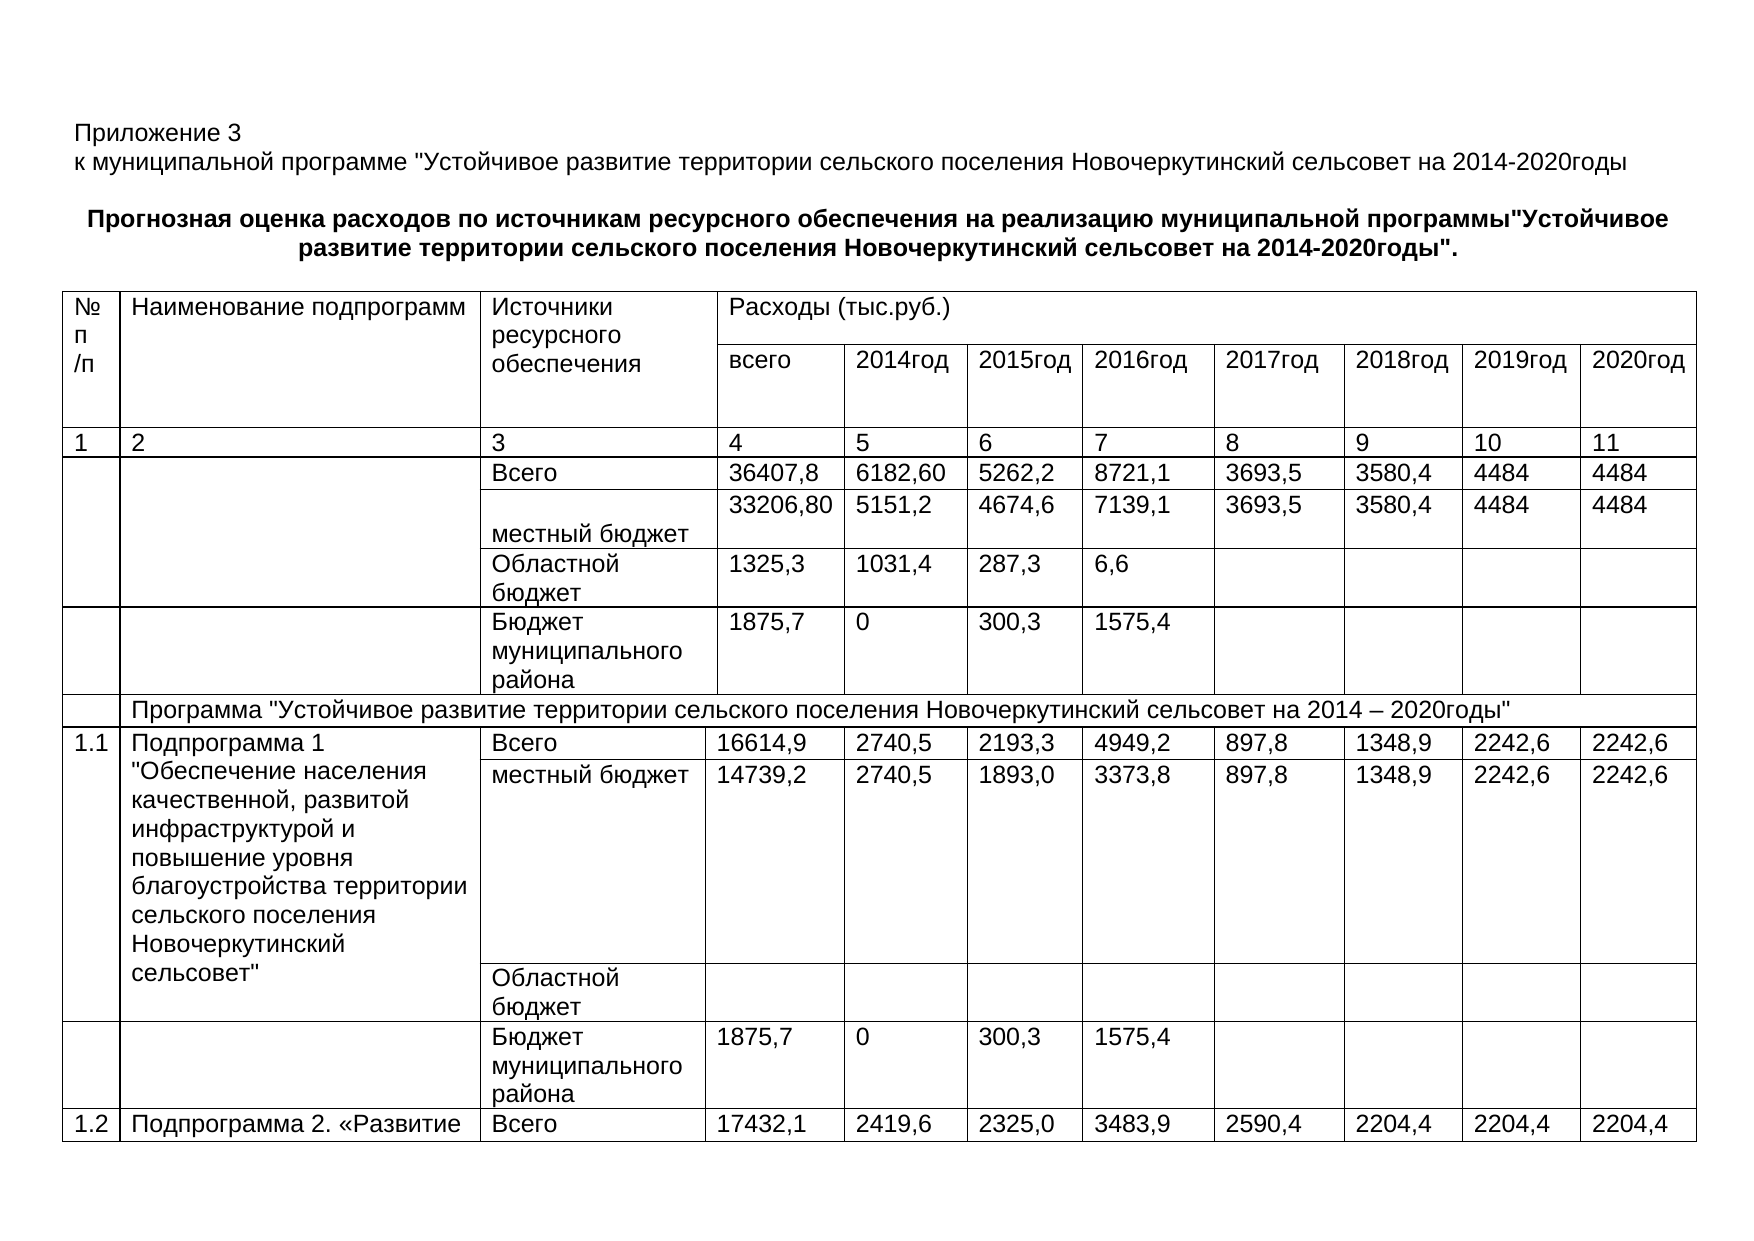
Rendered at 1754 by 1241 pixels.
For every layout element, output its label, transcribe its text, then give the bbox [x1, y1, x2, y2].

table_cell 10 [1463, 428, 1580, 456]
table_cell 8 [1215, 428, 1344, 456]
table_cell 4484 [1463, 458, 1580, 489]
table_cell 2015год [968, 345, 1082, 427]
table_cell 5262,2 [968, 458, 1082, 489]
table_cell 2242,6 [1581, 728, 1696, 759]
table_cell 0 [845, 608, 967, 694]
table_cell [63, 608, 119, 694]
table_cell [968, 964, 1082, 1021]
table_cell 4949,2 [1083, 728, 1214, 759]
text к муниципальной программе "Устойчивое развитие территории сельского поселения Новочеркутинский сельсовет на 2014-2020годы [74, 147, 1683, 176]
table_cell 4674,6 [968, 490, 1082, 548]
table_cell [1083, 964, 1214, 1021]
table_cell 3483,9 [1083, 1109, 1214, 1141]
table_cell 7 [1083, 428, 1214, 456]
table_cell 2017год [1215, 345, 1344, 427]
table_cell 36407,8 [718, 458, 844, 489]
table_cell 14739,2 [706, 760, 844, 962]
table_cell [1215, 608, 1344, 694]
table_cell 300,3 [968, 1022, 1082, 1108]
table_cell 1575,4 [1083, 608, 1214, 694]
table_header Расходы (тыс.руб.) [718, 292, 1696, 344]
table_cell [1345, 1022, 1462, 1108]
table_cell 1.2 [63, 1109, 119, 1141]
table_cell Областной бюджет [481, 549, 717, 606]
table_cell [1345, 608, 1462, 694]
table_cell 2016год [1083, 345, 1214, 427]
table_cell 1893,0 [968, 760, 1082, 962]
table_cell [121, 608, 480, 694]
table_cell 287,3 [968, 549, 1082, 606]
table_cell 1575,4 [1083, 1022, 1214, 1108]
table_cell 8721,1 [1083, 458, 1214, 489]
table_cell Областной бюджет [481, 964, 705, 1021]
table_cell 1875,7 [706, 1022, 844, 1108]
table_cell 16614,9 [706, 728, 844, 759]
table_cell 11 [1581, 428, 1696, 456]
table_cell [706, 964, 844, 1021]
table_cell 2242,6 [1463, 760, 1580, 962]
table_cell Всего [481, 1109, 705, 1141]
table_cell [1463, 1022, 1580, 1108]
table_cell [1215, 1022, 1344, 1108]
table_cell [1345, 549, 1462, 606]
table_cell 2242,6 [1581, 760, 1696, 962]
table_cell 3373,8 [1083, 760, 1214, 962]
table_cell 2 [121, 428, 480, 456]
table_cell 2590,4 [1215, 1109, 1344, 1141]
table_cell местный бюджет [481, 760, 705, 962]
table_cell [1463, 608, 1580, 694]
table_cell Бюджет муниципального района [481, 1022, 705, 1108]
table_cell 300,3 [968, 608, 1082, 694]
table_cell [121, 458, 480, 606]
table_cell 0 [845, 1022, 967, 1108]
table_cell 1.1 [63, 728, 119, 1021]
table_cell 2419,6 [845, 1109, 967, 1141]
table_cell 2193,3 [968, 728, 1082, 759]
table_cell 3693,5 [1215, 458, 1344, 489]
table_cell 1348,9 [1345, 728, 1462, 759]
table_cell [1581, 608, 1696, 694]
table_cell [1215, 549, 1344, 606]
table_cell 5 [845, 428, 967, 456]
table_cell 2204,4 [1345, 1109, 1462, 1141]
table_cell 3 [481, 428, 717, 456]
table_cell 4 [718, 428, 844, 456]
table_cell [121, 1109, 480, 1141]
table_cell 4484 [1581, 490, 1696, 548]
table_cell [845, 964, 967, 1021]
table_cell [63, 695, 119, 726]
table_cell 2242,6 [1463, 728, 1580, 759]
table_cell 1348,9 [1345, 760, 1462, 962]
table_cell 1325,3 [718, 549, 844, 606]
table_header № п /п [63, 292, 119, 427]
table_cell Подпрограмма 1 "Обеспечение населения качественной, развитой инфраструктурой и повышение уровня благоустройства территории сельского поселения Новочеркутинский сельсовет" [121, 728, 480, 1021]
table_cell [1463, 549, 1580, 606]
table_cell 4484 [1463, 490, 1580, 548]
table_cell 897,8 [1215, 760, 1344, 962]
table_cell 2740,5 [845, 728, 967, 759]
table_cell Всего [481, 728, 705, 759]
table_cell 2019год [1463, 345, 1580, 427]
table_cell 2740,5 [845, 760, 967, 962]
table_cell [1581, 964, 1696, 1021]
table_cell [121, 1022, 480, 1108]
table_cell 897,8 [1215, 728, 1344, 759]
table_cell 6 [968, 428, 1082, 456]
table_cell 17432,1 [706, 1109, 844, 1141]
table_cell [1215, 964, 1344, 1021]
table_cell 1875,7 [718, 608, 844, 694]
table_cell [1581, 549, 1696, 606]
table_cell 4484 [1581, 458, 1696, 489]
table_cell 33206,80 [718, 490, 844, 548]
table_cell 2204,4 [1463, 1109, 1580, 1141]
table_cell местный бюджет [481, 490, 717, 548]
table_cell 1 [63, 428, 119, 456]
table_cell [63, 1022, 119, 1108]
table_cell 1031,4 [845, 549, 967, 606]
table_cell 2018год [1345, 345, 1462, 427]
table_cell 7139,1 [1083, 490, 1214, 548]
table_cell всего [718, 345, 844, 427]
table_cell 5151,2 [845, 490, 967, 548]
table_cell [1463, 964, 1580, 1021]
table_header Наименование подпрограмм [121, 292, 480, 427]
table_cell 2020год [1581, 345, 1696, 427]
table_cell 9 [1345, 428, 1462, 456]
text Приложение 3 [74, 118, 1683, 147]
table_cell 2325,0 [968, 1109, 1082, 1141]
table_cell [1581, 1022, 1696, 1108]
table_header Источники ресурсного обеспечения [481, 292, 717, 427]
table_cell 6182,60 [845, 458, 967, 489]
text Прогнозная оценка расходов по источникам ресурсного обеспечения на реализацию муниципальной программы"Устойчивое развитие территории сельского поселения Новочеркутинский сельсовет на 2014-2020годы". [74, 204, 1683, 262]
table_cell 2014год [845, 345, 967, 427]
table_cell 2204,4 [1581, 1109, 1696, 1141]
table_cell Всего [481, 458, 717, 489]
table_cell [1345, 964, 1462, 1021]
table_cell 3580,4 [1345, 490, 1462, 548]
table_cell 3693,5 [1215, 490, 1344, 548]
table_cell [63, 458, 119, 606]
table_cell Программа "Устойчивое развитие территории сельского поселения Новочеркутинский сельсовет на 2014 – 2020годы" [121, 695, 1696, 726]
table_cell Бюджет муниципального района [481, 608, 717, 694]
table_cell 3580,4 [1345, 458, 1462, 489]
table_cell 6,6 [1083, 549, 1214, 606]
